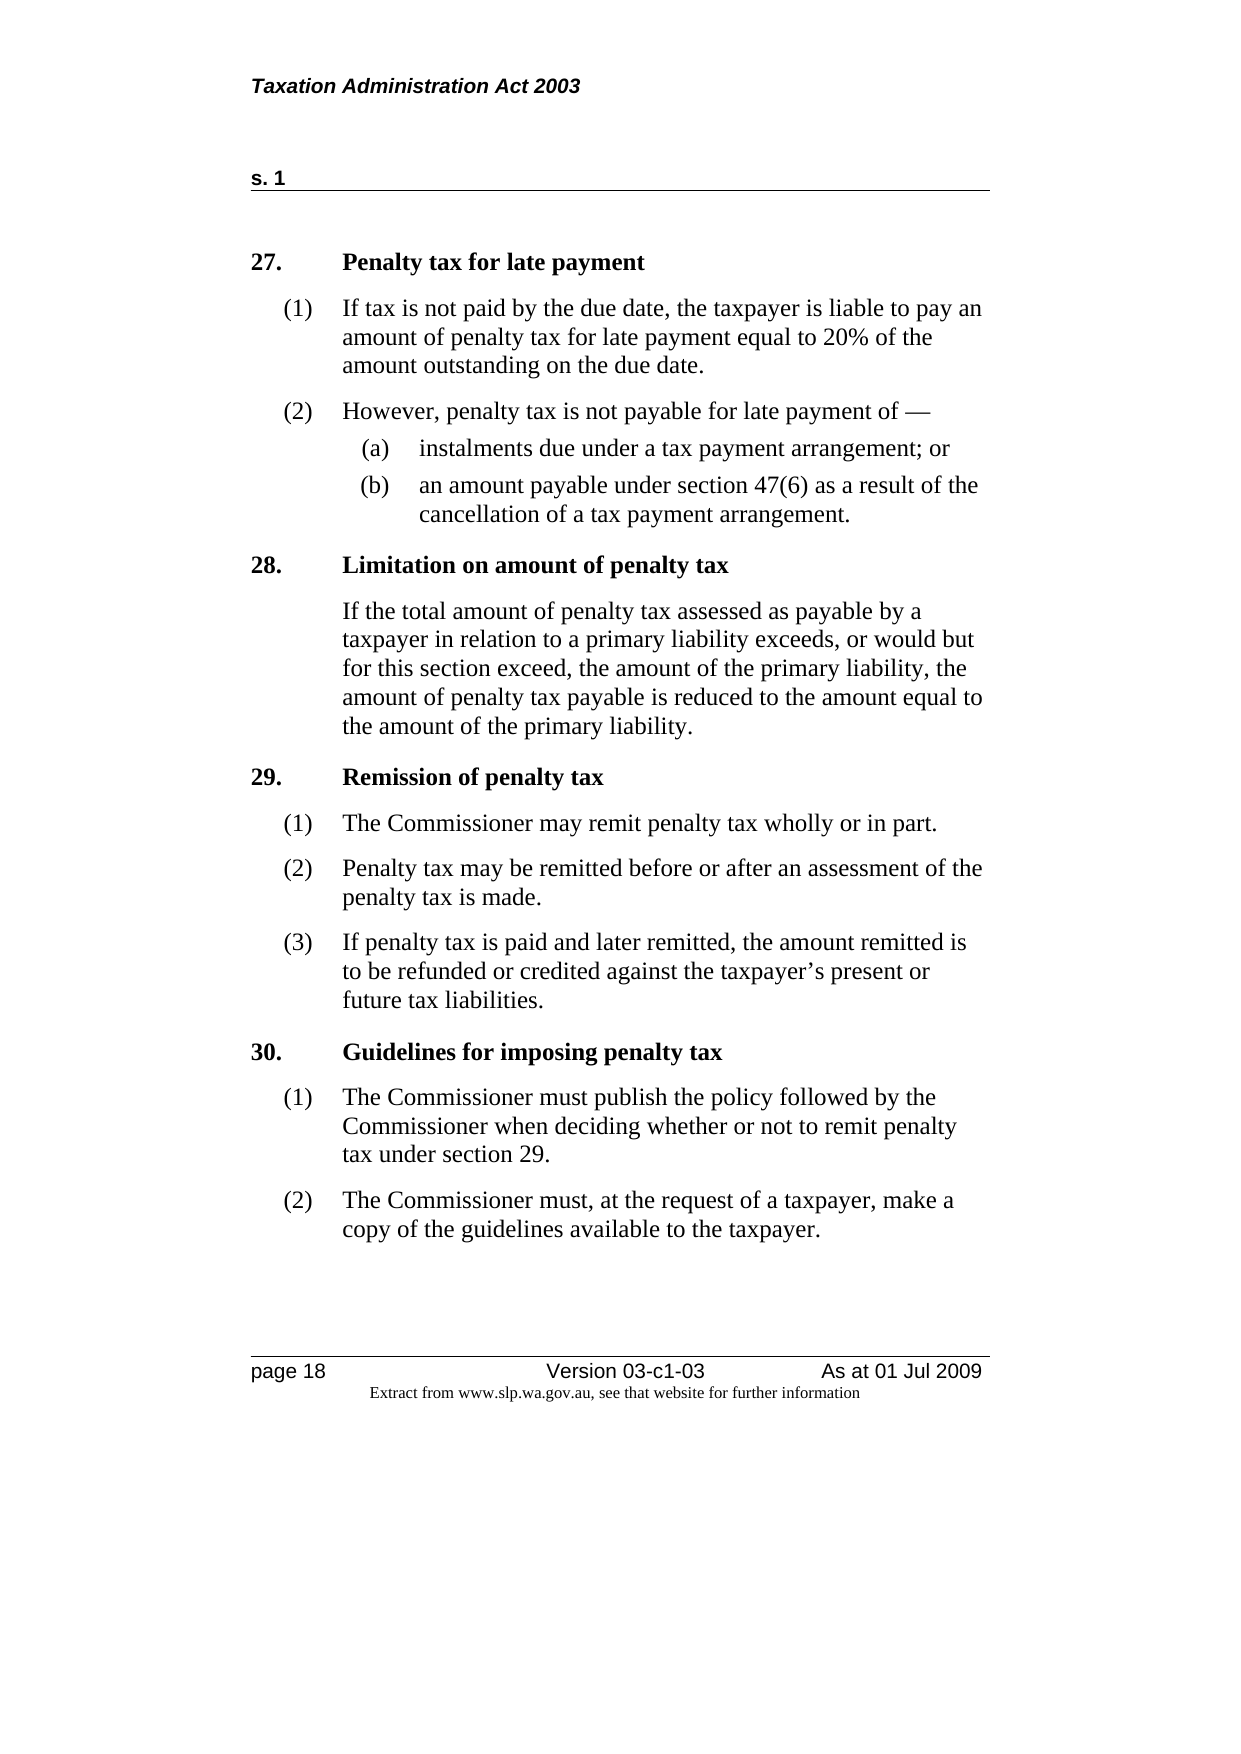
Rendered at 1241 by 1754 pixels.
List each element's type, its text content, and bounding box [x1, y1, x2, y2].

text (3) If penalty tax is paid and later remitted, the amount remitted is to be refunded or credited against the taxpayer’s present or future tax liabilities. [251, 927, 990, 1014]
text (b) an amount payable under section 47(6) as a result of the cancellation of a tax payment arrangement. [251, 470, 990, 527]
text (1) The Commissioner must publish the policy followed by the Commissioner when deciding whether or not to remit penalty tax under section 29. [251, 1082, 990, 1168]
text (2) The Commissioner must, at the request of a taxpayer, make a copy of the guidelines available to the taxpayer. [251, 1185, 990, 1242]
text (1) The Commissioner may remit penalty tax wholly or in part. [251, 808, 990, 837]
text (1) If tax is not paid by the due date, the taxpayer is liable to pay an amount of penalty tax for late payment equal to 20% of the amount outstanding on the due date. [251, 293, 990, 379]
text (a) instalments due under a tax payment arrangement; or [251, 433, 990, 462]
subtitle 29. Remission of penalty tax [251, 762, 990, 791]
text (2) However, penalty tax is not payable for late payment of — [251, 396, 990, 424]
subtitle 27. Penalty tax for late payment [251, 247, 990, 276]
subtitle 30. Guidelines for imposing penalty tax [251, 1037, 990, 1065]
subtitle 28. Limitation on amount of penalty tax [251, 550, 990, 579]
text (2) Penalty tax may be remitted before or after an assessment of the penalty tax is made. [251, 853, 990, 911]
text If the total amount of penalty tax assessed as payable by a taxpayer in relation to a primary liability exceeds, or would but for this section exceed, the amount of the primary liability, the amount of penalty tax payable is reduced to the amount equal to the amount of the primary liability. [251, 596, 990, 739]
